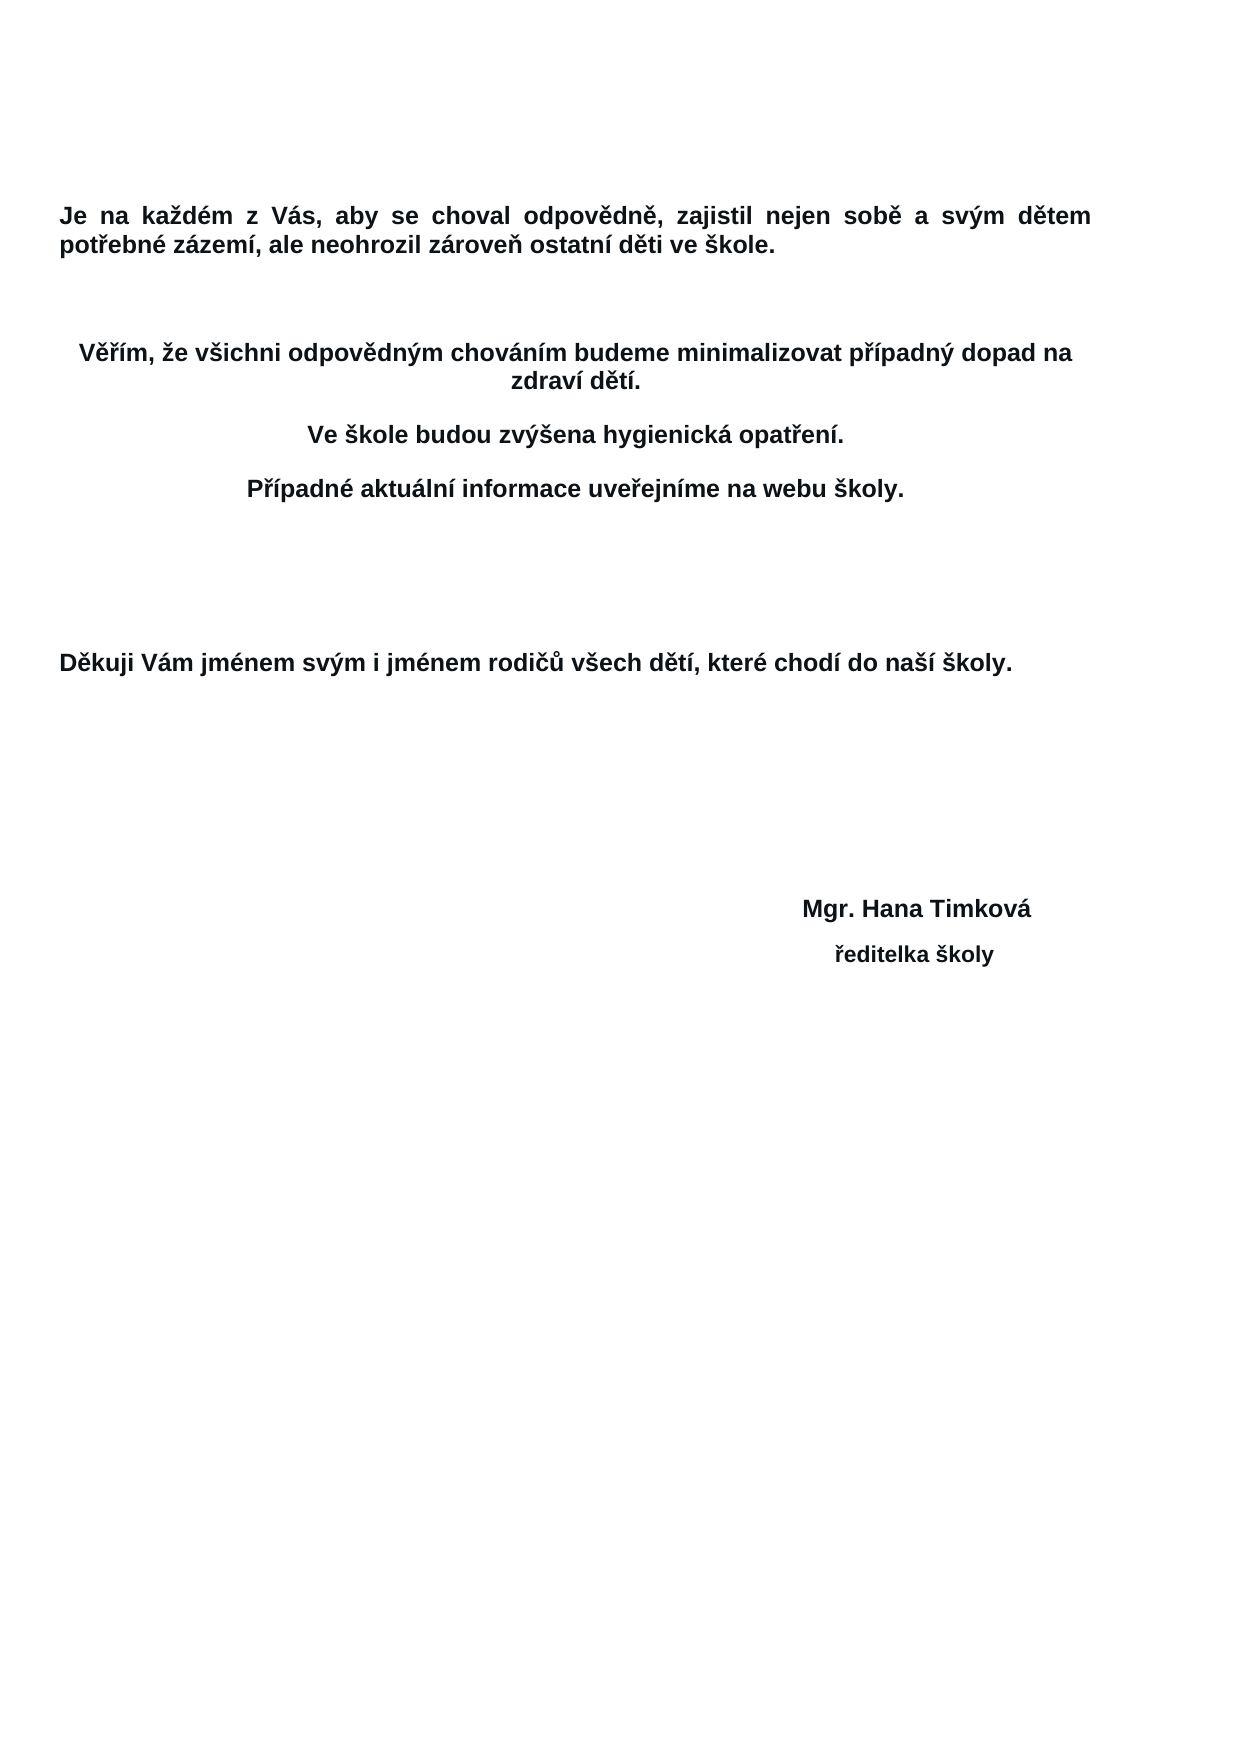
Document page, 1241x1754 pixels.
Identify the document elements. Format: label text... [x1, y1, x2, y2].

text Je na každém z Vás, aby se choval odpovědně, zajistil nejen sobě a svým dětem potřebné zázemí, ale neohrozil zároveň ostatní děti ve škole. [59, 201, 1093, 259]
text Děkuji Vám jménem svým i jménem rodičů všech dětí, které chodí do naší školy. [59, 648, 1093, 676]
text ředitelka školy [59, 941, 1093, 968]
text Věřím, že všichni odpovědným chováním budeme minimalizovat případný dopad na zdraví dětí. [59, 338, 1093, 395]
text Ve škole budou zvýšena hygienická opatření. [59, 420, 1093, 449]
text Mgr. Hana Timková [59, 894, 1093, 923]
text Případné aktuální informace uveřejníme na webu školy. [59, 474, 1093, 503]
